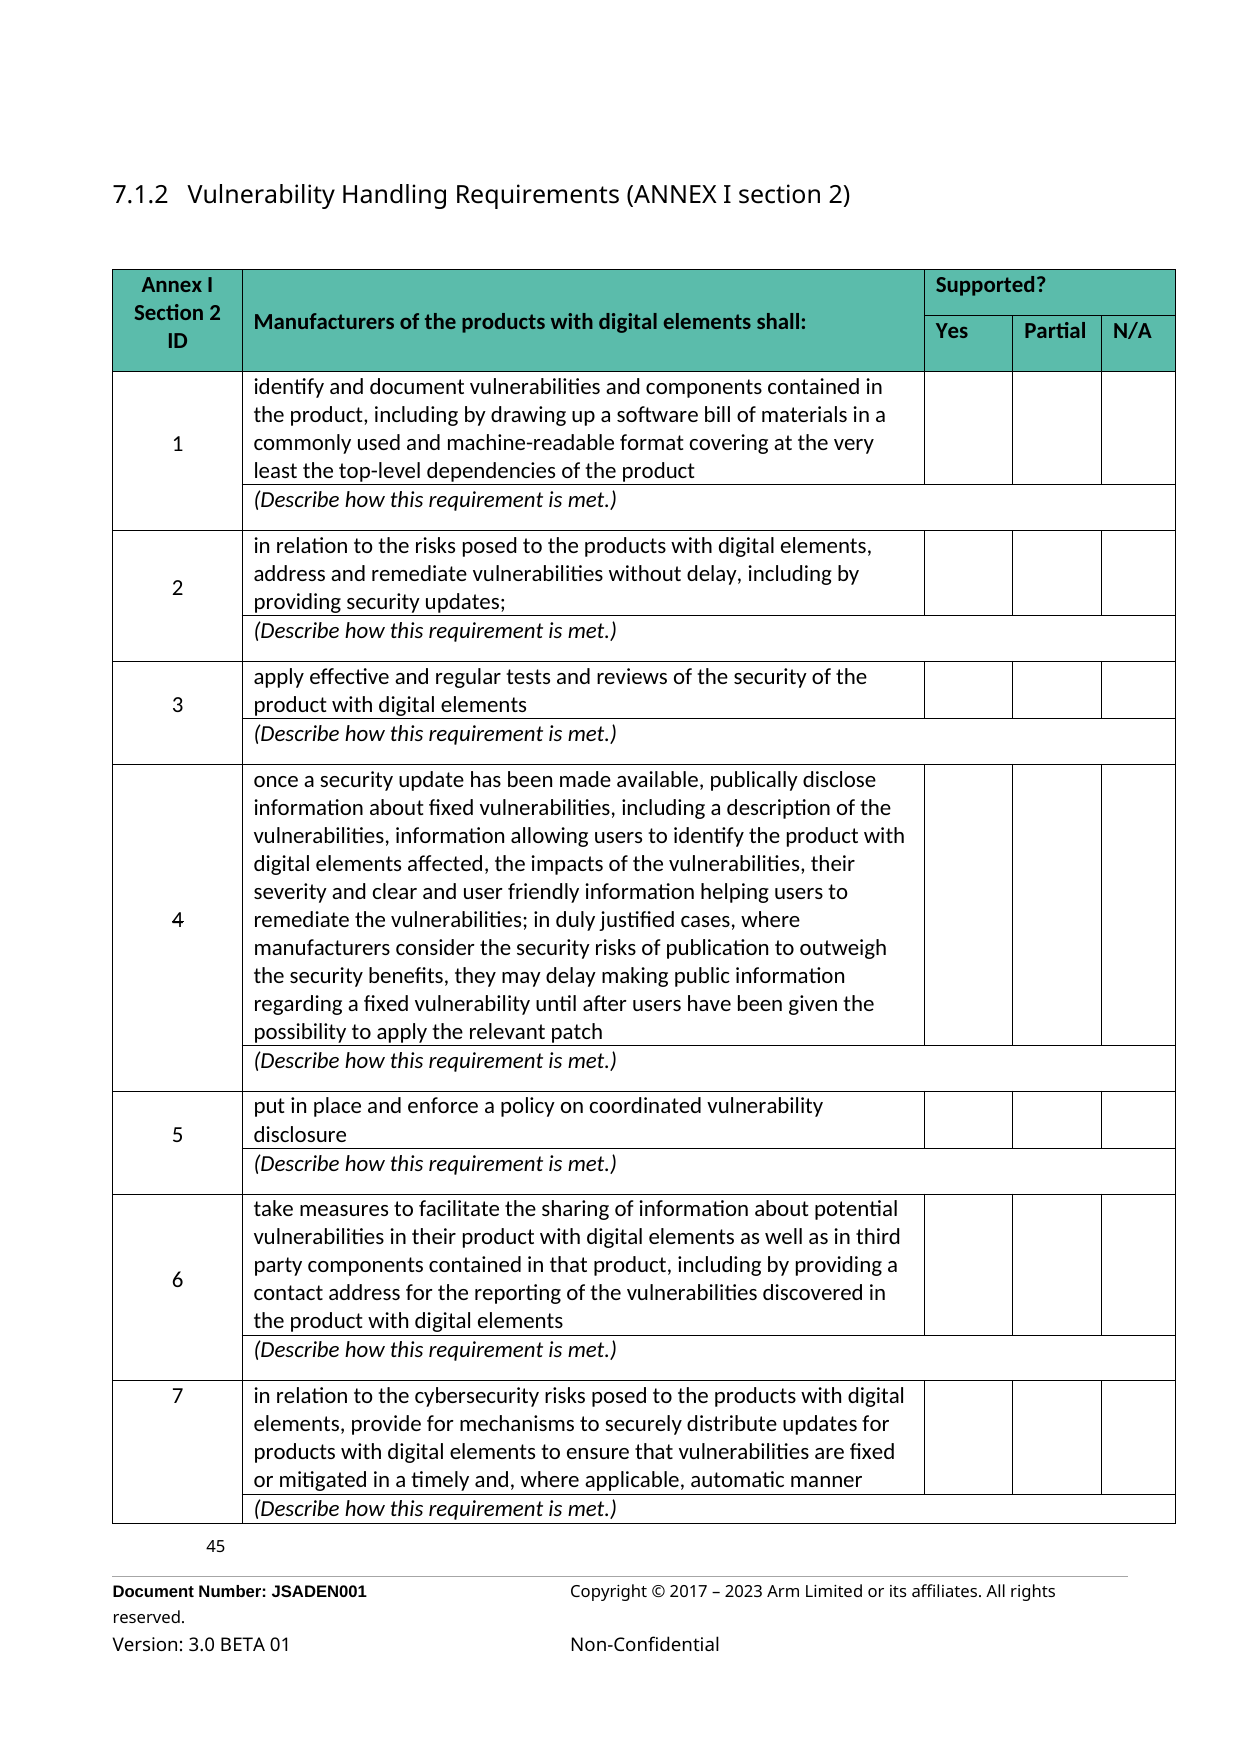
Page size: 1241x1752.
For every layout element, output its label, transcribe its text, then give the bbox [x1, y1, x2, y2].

table_header Manufacturers of the products with digital elements shall: [243, 270, 924, 371]
table_cell 1 [113, 372, 242, 530]
table_cell (Describe how this requirement is met.) [243, 1149, 1175, 1193]
table_cell [1013, 765, 1101, 1045]
subtitle Vulnerability Handling Requirements (ANNEX I section 2) [112, 177, 1165, 211]
table_cell in relation to the risks posed to the products with digital elements, address and remediate vulnerabilities without delay, including by providing security updates; [243, 531, 924, 615]
table_cell [1102, 1092, 1175, 1148]
table_cell [1102, 531, 1175, 615]
table_cell [1013, 662, 1101, 718]
table_cell [925, 1092, 1012, 1148]
table_cell [1013, 531, 1101, 615]
table_cell Yes [925, 316, 1012, 371]
table_cell take measures to facilitate the sharing of information about potential vulnerabilities in their product with digital elements as well as in third party components contained in that product, including by providing a contact address for the reporting of the vulnerabilities discovered in the product with digital elements [243, 1195, 924, 1334]
table_cell apply effective and regular tests and reviews of the security of the product with digital elements [243, 662, 924, 718]
table_cell (Describe how this requirement is met.) [243, 1046, 1175, 1091]
table_cell 3 [113, 662, 242, 764]
table_cell [1013, 1381, 1101, 1493]
table_cell [1102, 765, 1175, 1045]
table_cell Partial [1013, 316, 1101, 371]
table_cell [925, 662, 1012, 718]
table_cell (Describe how this requirement is met.) [243, 1495, 1175, 1522]
table_cell (Describe how this requirement is met.) [243, 719, 1175, 764]
table_cell (Describe how this requirement is met.) [243, 616, 1175, 661]
table_cell [1013, 1195, 1101, 1334]
table_cell [1013, 1092, 1101, 1148]
table_cell [925, 1381, 1012, 1493]
table_cell 5 [113, 1092, 242, 1193]
table_cell (Describe how this requirement is met.) [243, 485, 1175, 530]
table_cell in relation to the cybersecurity risks posed to the products with digital elements, provide for mechanisms to securely distribute updates for products with digital elements to ensure that vulnerabilities are fixed or mitigated in a timely and, where applicable, automatic manner [243, 1381, 924, 1493]
table_cell 4 [113, 765, 242, 1091]
table_cell [1102, 372, 1175, 484]
table_cell [925, 765, 1012, 1045]
table_cell once a security update has been made available, publically disclose information about fixed vulnerabilities, including a description of the vulnerabilities, information allowing users to identify the product with digital elements affected, the impacts of the vulnerabilities, their severity and clear and user friendly information helping users to remediate the vulnerabilities; in duly justified cases, where manufacturers consider the security risks of publication to outweigh the security benefits, they may delay making public information regarding a fixed vulnerability until after users have been given the possibility to apply the relevant patch [243, 765, 924, 1045]
table_cell [925, 372, 1012, 484]
table_cell [925, 531, 1012, 615]
table_cell [1102, 662, 1175, 718]
table_cell identify and document vulnerabilities and components contained in the product, including by drawing up a software bill of materials in a commonly used and machine-readable format covering at the very least the top-level dependencies of the product [243, 372, 924, 484]
table_cell [1102, 1381, 1175, 1493]
table_cell 7 [113, 1381, 242, 1522]
table_cell [1013, 372, 1101, 484]
table_cell N/A [1102, 316, 1175, 371]
table_cell (Describe how this requirement is met.) [243, 1336, 1175, 1380]
table_header Supported? [925, 270, 1175, 315]
table_cell 2 [113, 531, 242, 661]
table_cell 6 [113, 1195, 242, 1380]
table_cell [1102, 1195, 1175, 1334]
table_cell put in place and enforce a policy on coordinated vulnerability disclosure [243, 1092, 924, 1148]
table_header Annex I Section 2 ID [113, 270, 242, 371]
table_cell [925, 1195, 1012, 1334]
